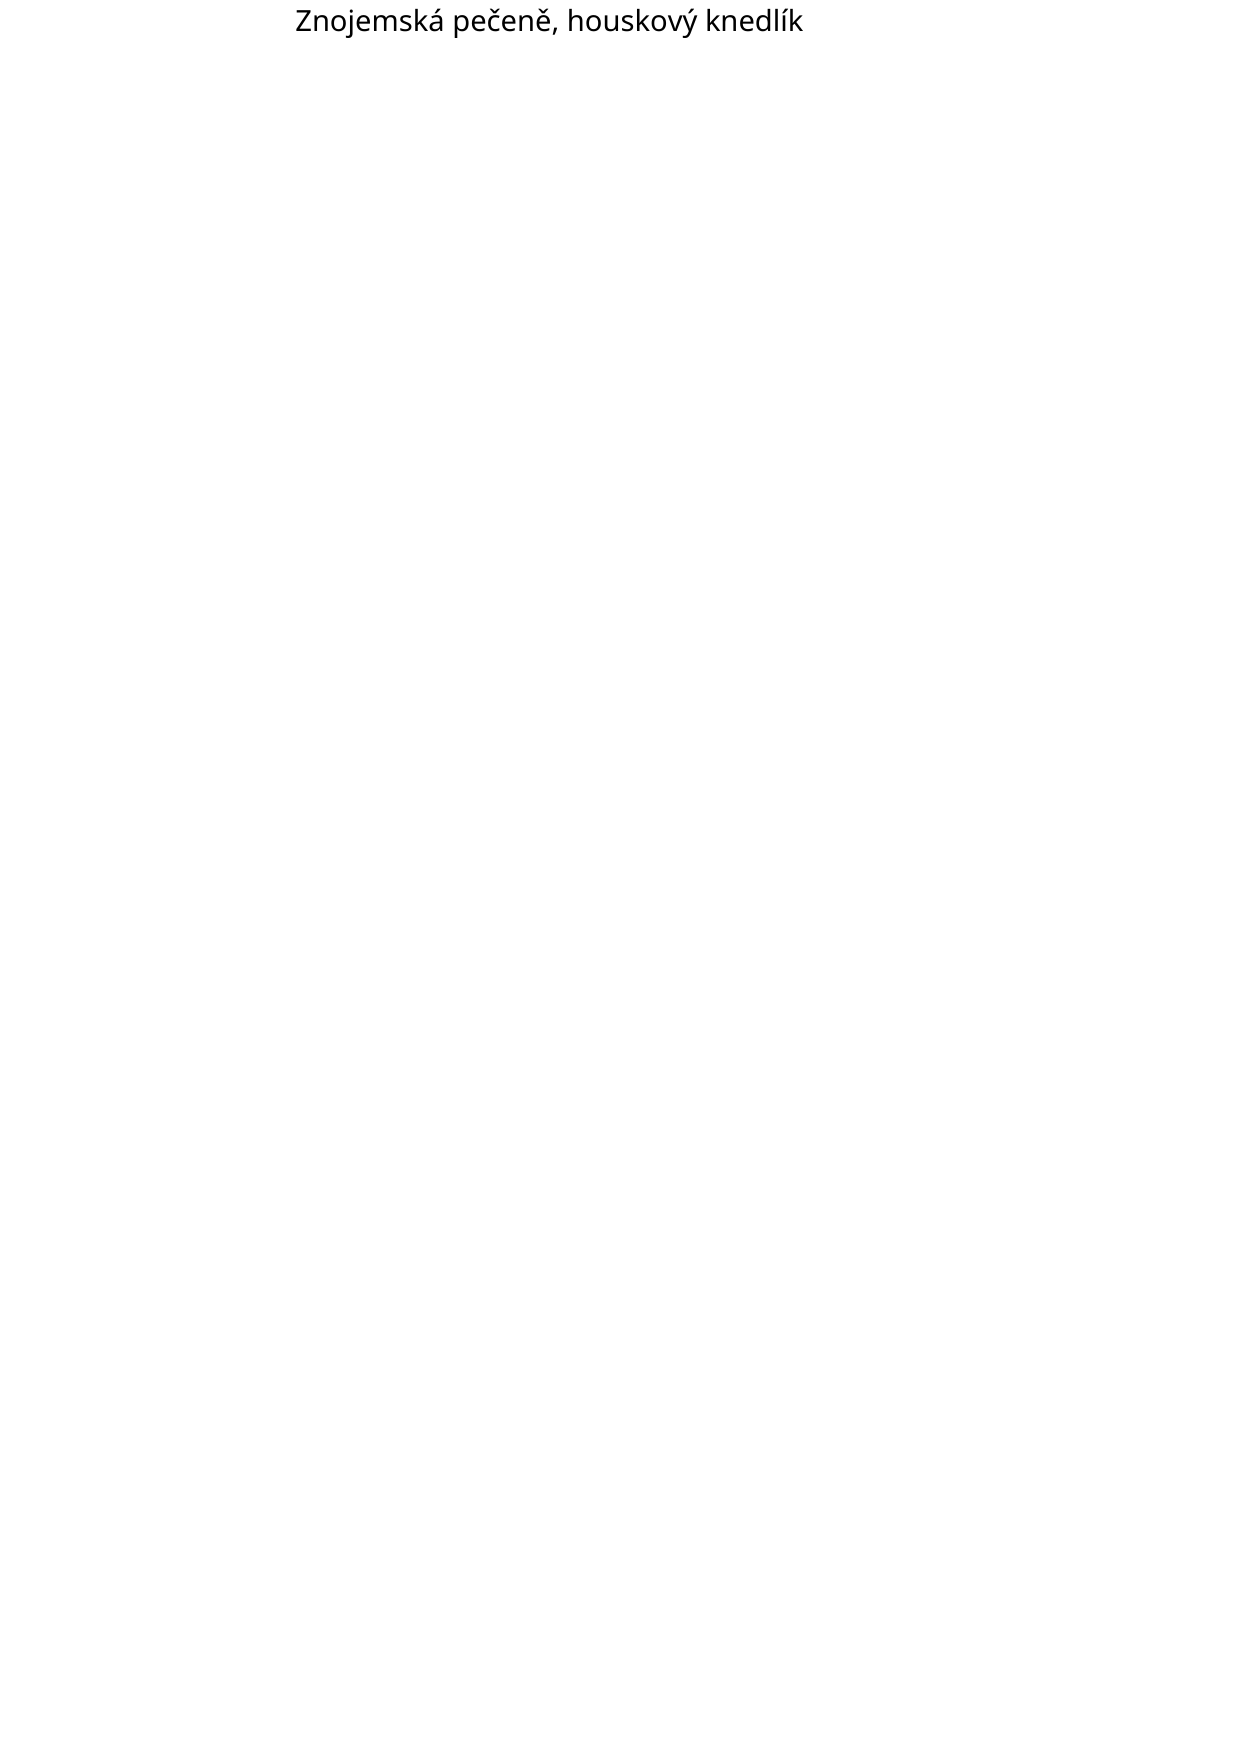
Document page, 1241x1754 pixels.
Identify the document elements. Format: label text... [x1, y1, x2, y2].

text Znojemská pečeně, houskový knedlík [221, 0, 1093, 40]
